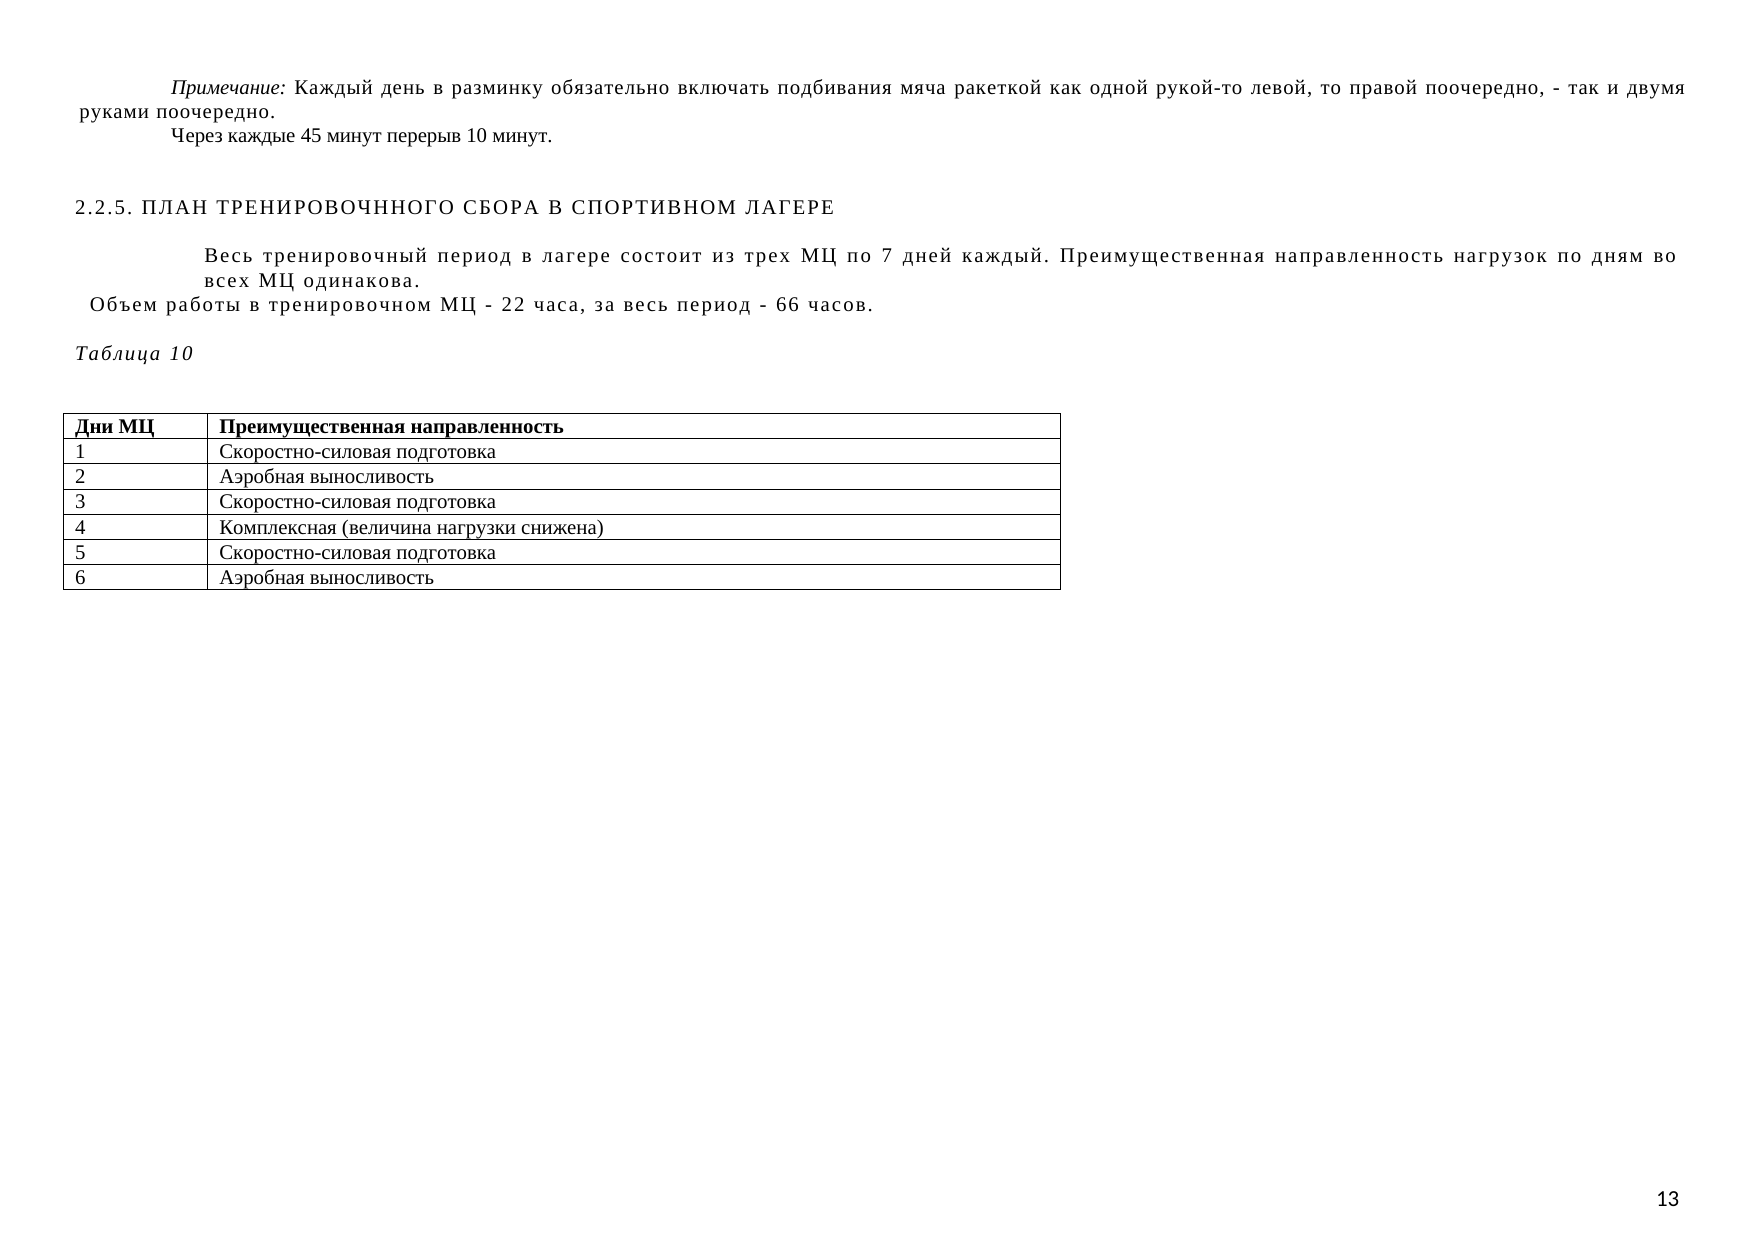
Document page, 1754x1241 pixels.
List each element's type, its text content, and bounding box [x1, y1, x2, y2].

table_cell Скоростно-силовая подготовка [208, 439, 1060, 463]
table_cell Аэробная выносливость [208, 565, 1060, 589]
text Объем работы в тренировочном МЦ - 22 часа, за весь период - 66 часов. [75, 292, 1679, 316]
table_cell 5 [64, 540, 207, 564]
text Через каждые 45 минут перерыв 10 минут. [79, 123, 1687, 147]
table_cell Скоростно-силовая подготовка [208, 540, 1060, 564]
table_header Преимущественная направленность [208, 414, 1060, 438]
text Весь тренировочный период в лагере состоит из трех МЦ по 7 дней каждый. Преимущественная направленность нагрузок по дням во всех МЦ одинакова. [204, 243, 1679, 292]
text Примечание: Каждый день в разминку обязательно включать подбивания мяча ракеткой как одной рукой-то левой, то правой поочередно, - так и двумя руками поочередно. [79, 75, 1687, 123]
table_cell Аэробная выносливость [208, 464, 1060, 488]
table_cell Скоростно-силовая подготовка [208, 490, 1060, 513]
table_header Дни МЦ [64, 414, 207, 438]
text Таблица 10 [75, 341, 1679, 365]
table_cell 6 [64, 565, 207, 589]
text 2.2.5. ПЛАН ТРЕНИРОВОЧННОГО СБОРА В СПОРТИВНОМ ЛАГЕРЕ [75, 195, 1679, 219]
table_cell Комплексная (величина нагрузки снижена) [208, 515, 1060, 539]
table_cell 1 [64, 439, 207, 463]
table_cell 2 [64, 464, 207, 488]
table_cell 3 [64, 490, 207, 513]
table_cell 4 [64, 515, 207, 539]
